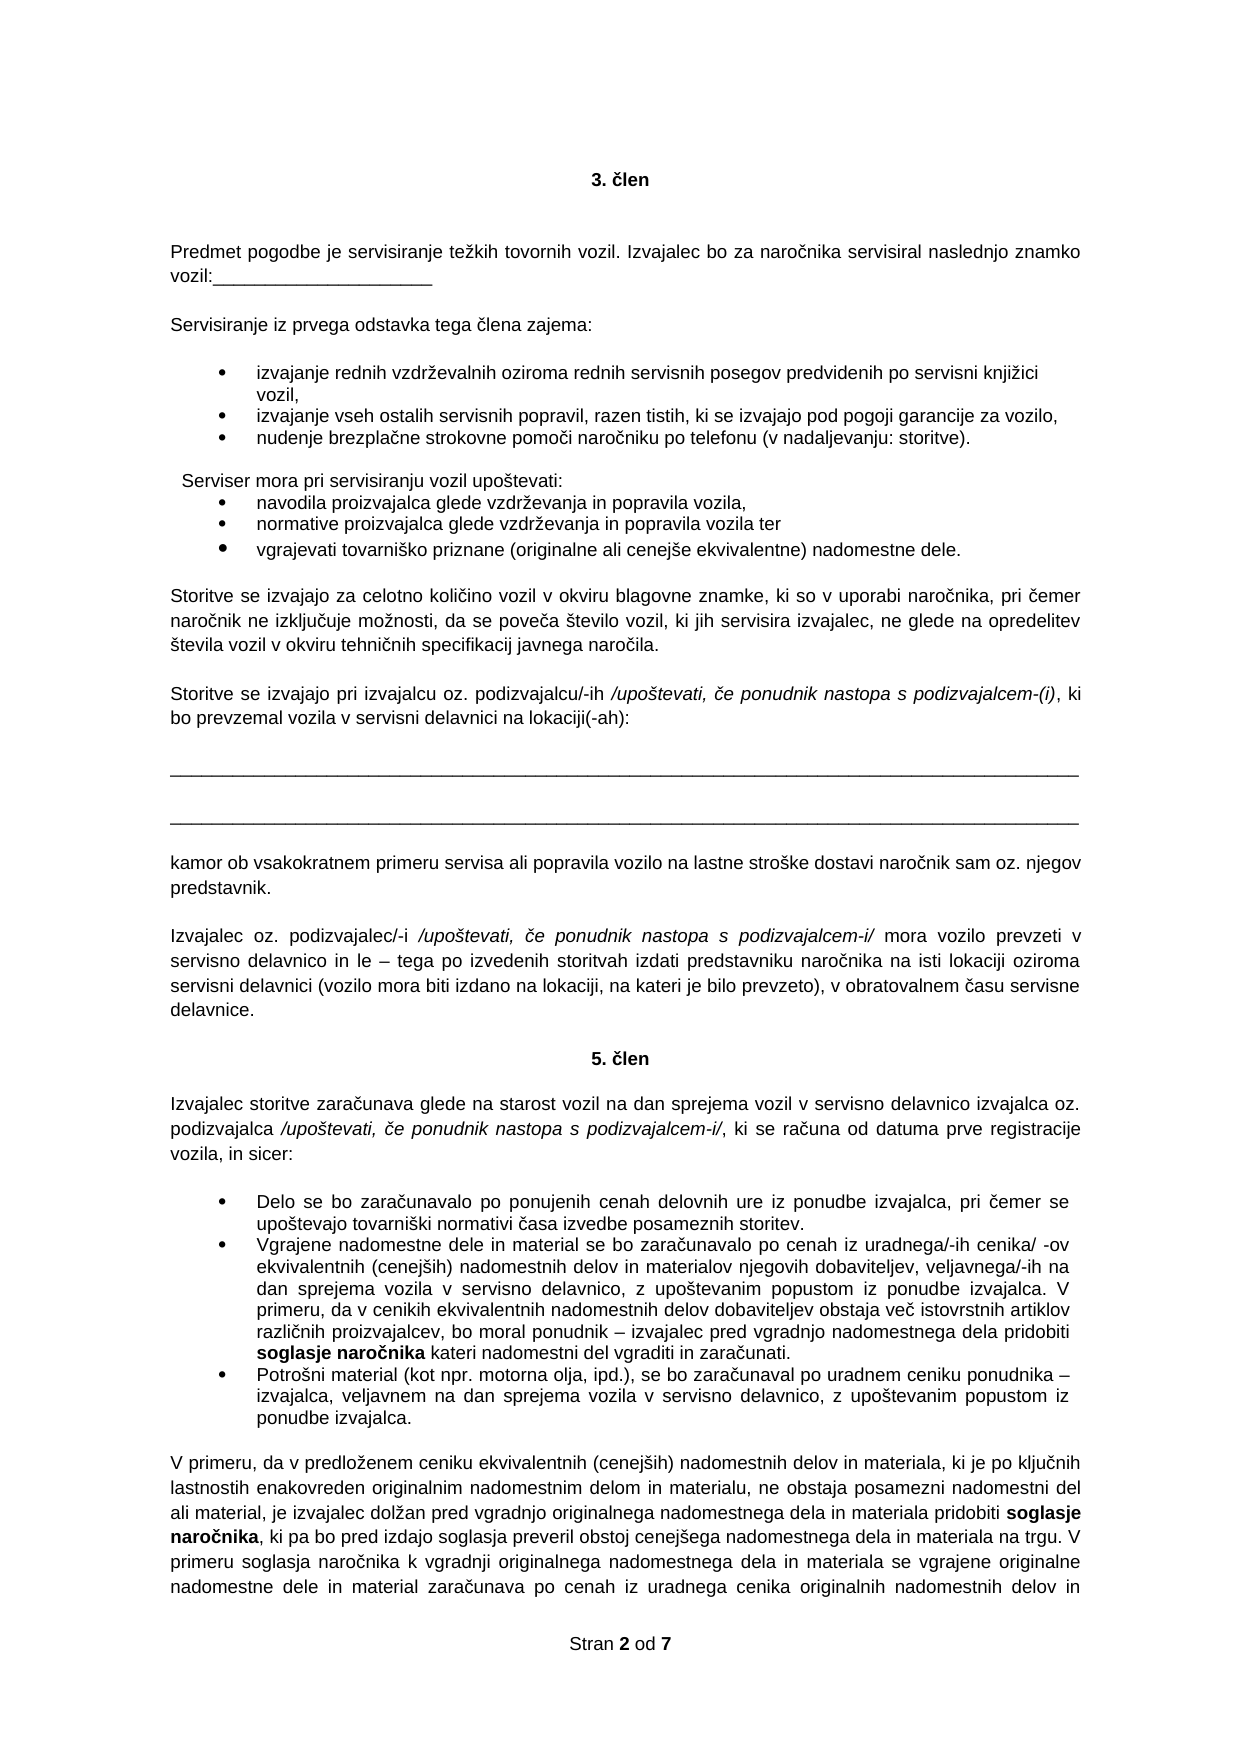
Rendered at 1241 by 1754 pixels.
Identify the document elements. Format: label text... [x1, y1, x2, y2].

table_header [159, 1070, 1093, 1597]
text 3. člen [148, 169, 1093, 191]
text 5. člen [148, 1048, 1093, 1070]
table_header Predmet pogodbe je servisiranje težkih tovornih vozil. Izvajalec bo za naročnika servisiral naslednjo znamko vozil:_____________________ Servisiranje iz prvega odstavka tega člena zajema: Storitve se izvajajo za celotno količino vozil v okviru blagovne znamke, ki so v uporabi naročnika, pri čemer naročnik ne izključuje možnosti, da se poveča število vozil, ki jih servisira izvajalec, ne glede na opredelitev števila vozil v okviru tehničnih specifikacij javnega naročila. Storitve se izvajajo pri izvajalcu oz. podizvajalcu/-ih /upoštevati, če ponudnik nastopa s podizvajalcem-(i), ki bo prevzemal vozila v servisni delavnici na lokaciji(-ah): _______________________________________________________________________________________ _______________________________________________________________________________________ kamor ob vsakokratnem primeru servisa ali popravila vozilo na lastne stroške dostavi naročnik sam oz. njegov predstavnik. Izvajalec oz. podizvajalec/-i /upoštevati, če ponudnik nastopa s podizvajalcem-i/ mora vozilo prevzeti v servisno delavnico in le – tega po izvedenih storitvah izdati predstavniku naročnika na isti lokaciji oziroma servisni delavnici (vozilo mora biti izdano na lokaciji, na kateri je bilo prevzeto), v obratovalnem času servisne delavnice. [159, 217, 1093, 1048]
